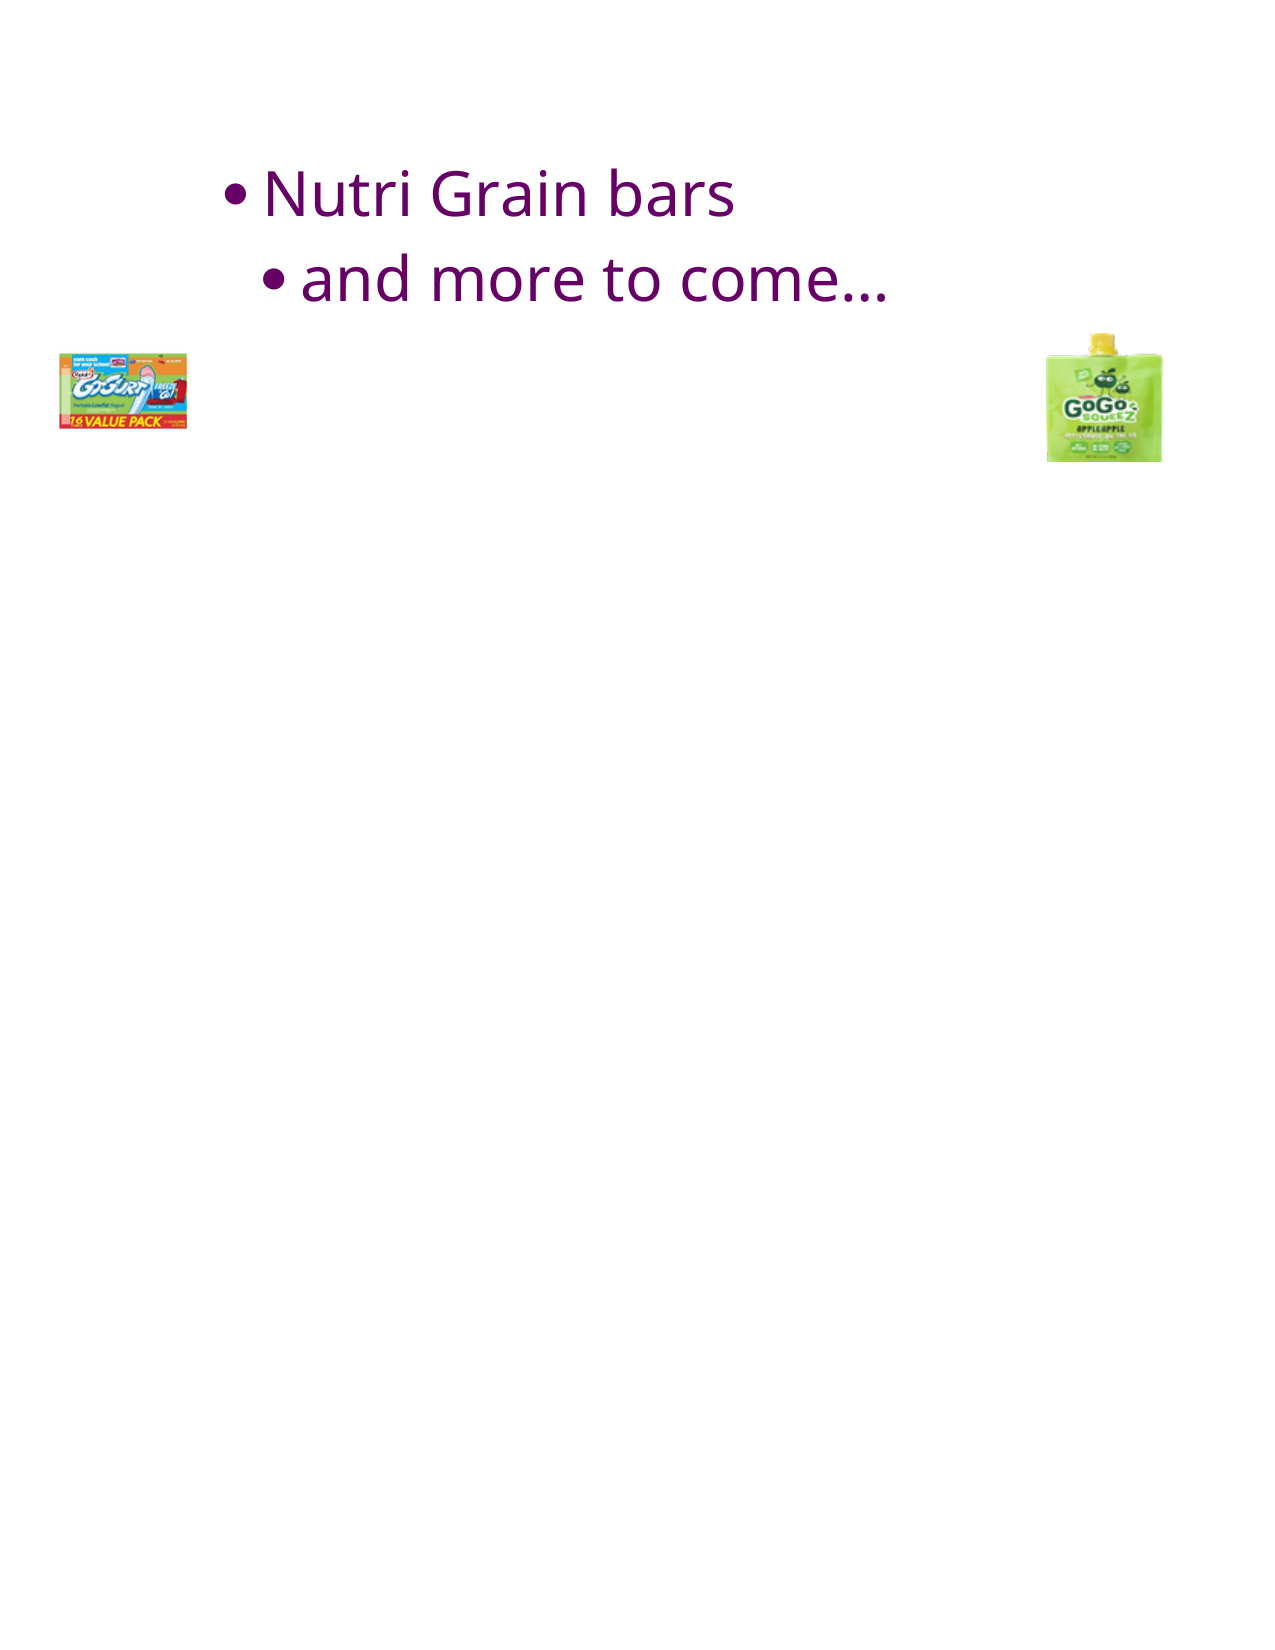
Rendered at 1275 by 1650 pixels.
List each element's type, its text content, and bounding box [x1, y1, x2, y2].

list Nutri Grain bars [225, 150, 1087, 235]
list and more to come… [225, 235, 1087, 320]
